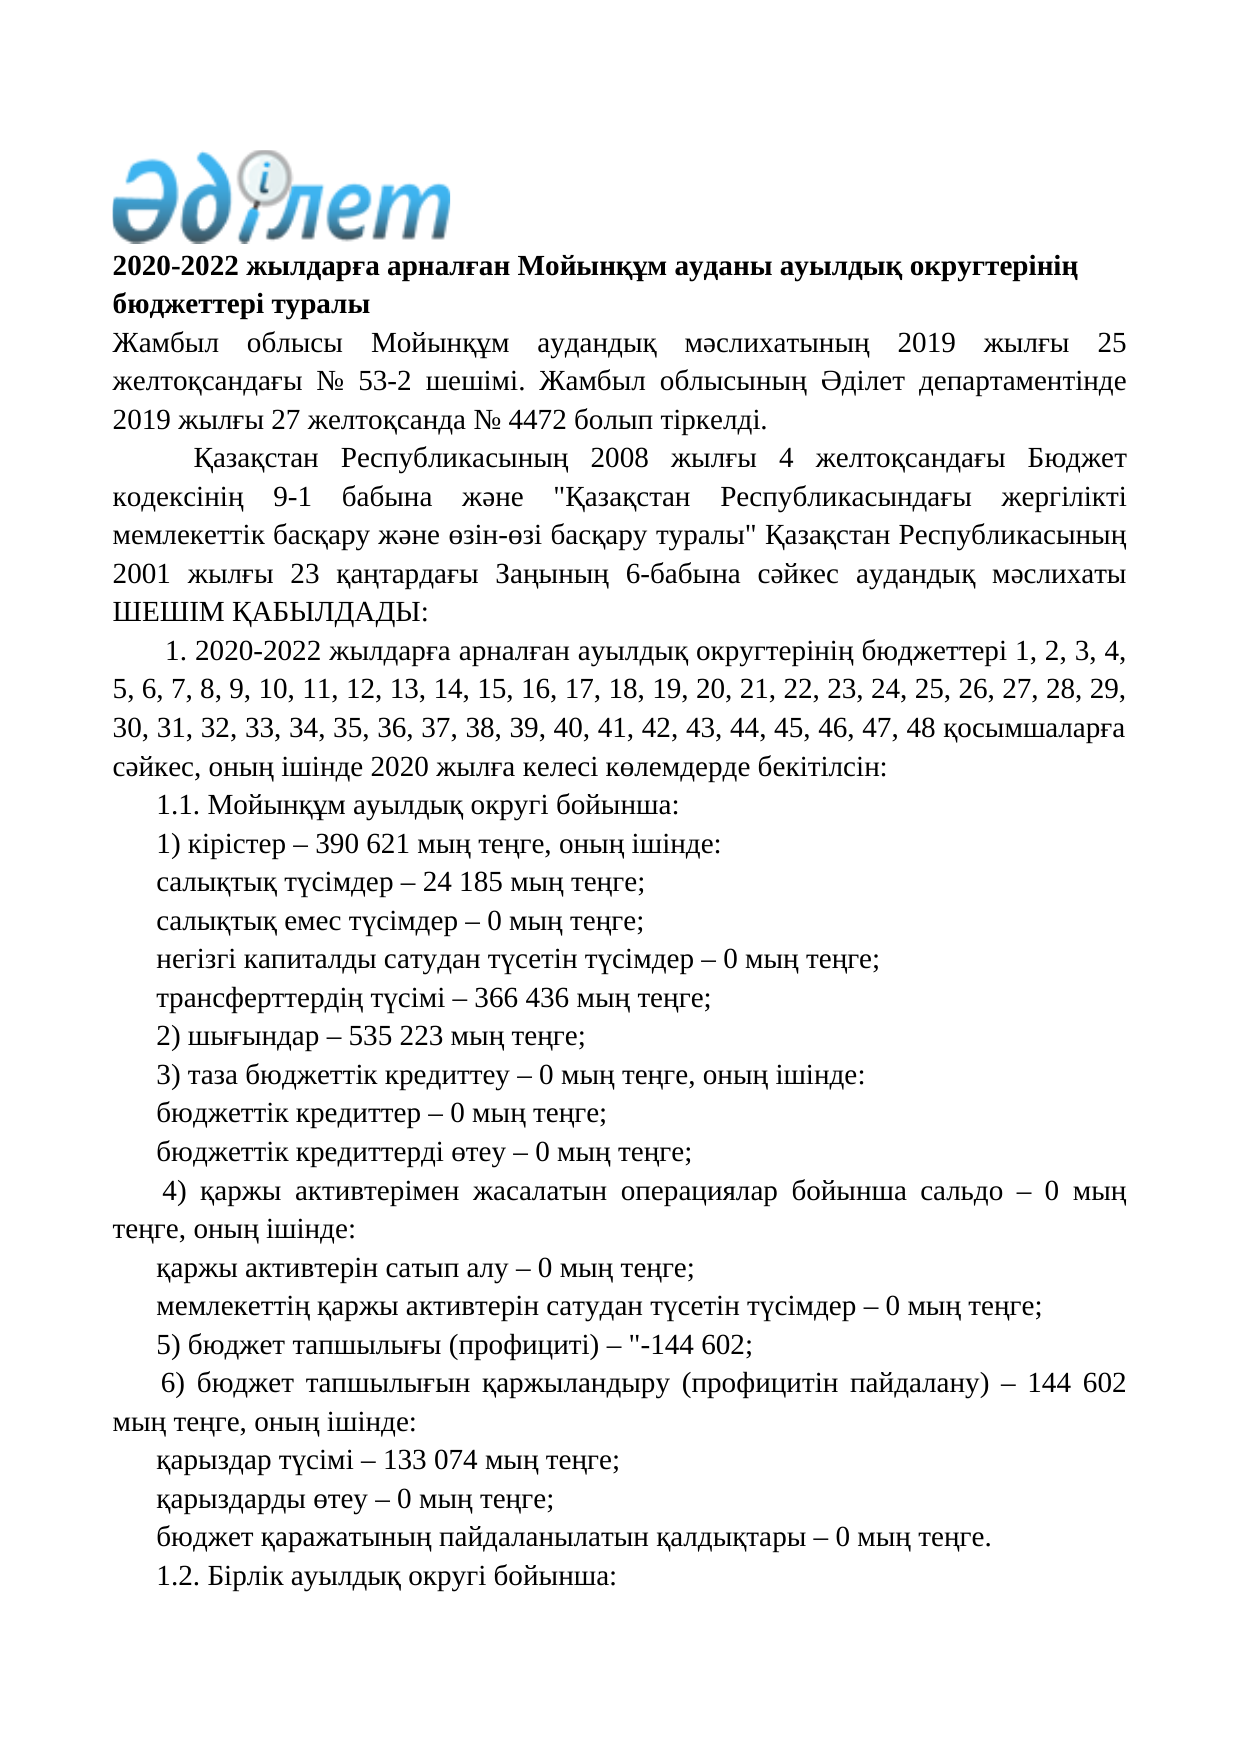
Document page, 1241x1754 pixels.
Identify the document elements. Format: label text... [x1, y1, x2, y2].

text трансферттердің түсімі – 366 436 мың теңге; [112, 980, 1128, 1013]
text 2) шығындар – 535 223 мың теңге; [112, 1018, 1128, 1052]
text 1.1. Мойынқұм ауылдық округі бойынша: [112, 787, 1128, 821]
text 1) кірістер – 390 621 мың теңге, оның ішінде: [112, 826, 1128, 859]
text мемлекеттің қаржы активтерін сатудан түсетін түсімдер – 0 мың теңге; [112, 1288, 1128, 1322]
text 6) бюджет тапшылығын қаржыландыру (профицитін пайдалану) – 144 602 мың теңге, оның ішінде: [112, 1365, 1128, 1437]
text 3) таза бюджеттік кредиттеу – 0 мың теңге, оның ішінде: [112, 1057, 1128, 1091]
text 1. 2020-2022 жылдарға арналған ауылдық округтерінің бюджеттері 1, 2, 3, 4, 5, 6, 7, 8, 9, 10, 11, 12, 13, 14, 15, 16, 17, 18, 19, 20, 21, 22, 23, 24, 25, 26, 27, 28, 29, 30, 31, 32, 33, 34, 35, 36, 37, 38, 39, 40, 41, 42, 43, 44, 45, 46, 47, 48 қосымшаларға сәйкес, оның ішінде 2020 жылға келесі көлемдерде бекітілсін: [112, 633, 1128, 782]
text 5) бюджет тапшылығы (профициті) – "-144 602; [112, 1327, 1128, 1360]
text қарыздарды өтеу – 0 мың теңге; [112, 1481, 1128, 1514]
text негізгі капиталды сатудан түсетін түсімдер – 0 мың теңге; [112, 941, 1128, 975]
text Жамбыл облысы Мойынқұм аудандық мәслихатының 2019 жылғы 25 желтоқсандағы № 53-2 шешімі. Жамбыл облысының Әділет департаментінде 2019 жылғы 27 желтоқсанда № 4472 болып тіркелді. [112, 325, 1128, 435]
text 1.2. Бірлік ауылдық округі бойынша: [112, 1558, 1128, 1592]
text 4) қаржы активтерімен жасалатын операциялар бойынша сальдо – 0 мың теңге, оның ішінде: [112, 1173, 1128, 1245]
text бюджеттік кредиттерді өтеу – 0 мың теңге; [112, 1134, 1128, 1168]
text бюджет қаражатының пайдаланылатын қалдықтары – 0 мың теңге. [112, 1519, 1128, 1553]
text қаржы активтерін сатып алу – 0 мың теңге; [112, 1250, 1128, 1283]
text 2020-2022 жылдарға арналған Мойынқұм ауданы ауылдық округтерінің бюджеттері туралы [112, 248, 1128, 320]
text салықтық емес түсімдер – 0 мың теңге; [112, 903, 1128, 936]
picture [112, 150, 451, 244]
text қарыздар түсімі – 133 074 мың теңге; [112, 1442, 1128, 1476]
text Қазақстан Республикасының 2008 жылғы 4 желтоқсандағы Бюджет кодексінің 9-1 бабына және "Қазақстан Республикасындағы жергілікті мемлекеттік басқару және өзін-өзі басқару туралы" Қазақстан Республикасының 2001 жылғы 23 қаңтардағы Заңының 6-бабына сәйкес аудандық мәслихаты ШЕШІМ ҚАБЫЛДАДЫ: [112, 440, 1128, 628]
text салықтық түсімдер – 24 185 мың теңге; [112, 864, 1128, 898]
text бюджеттік кредиттер – 0 мың теңге; [112, 1096, 1128, 1129]
